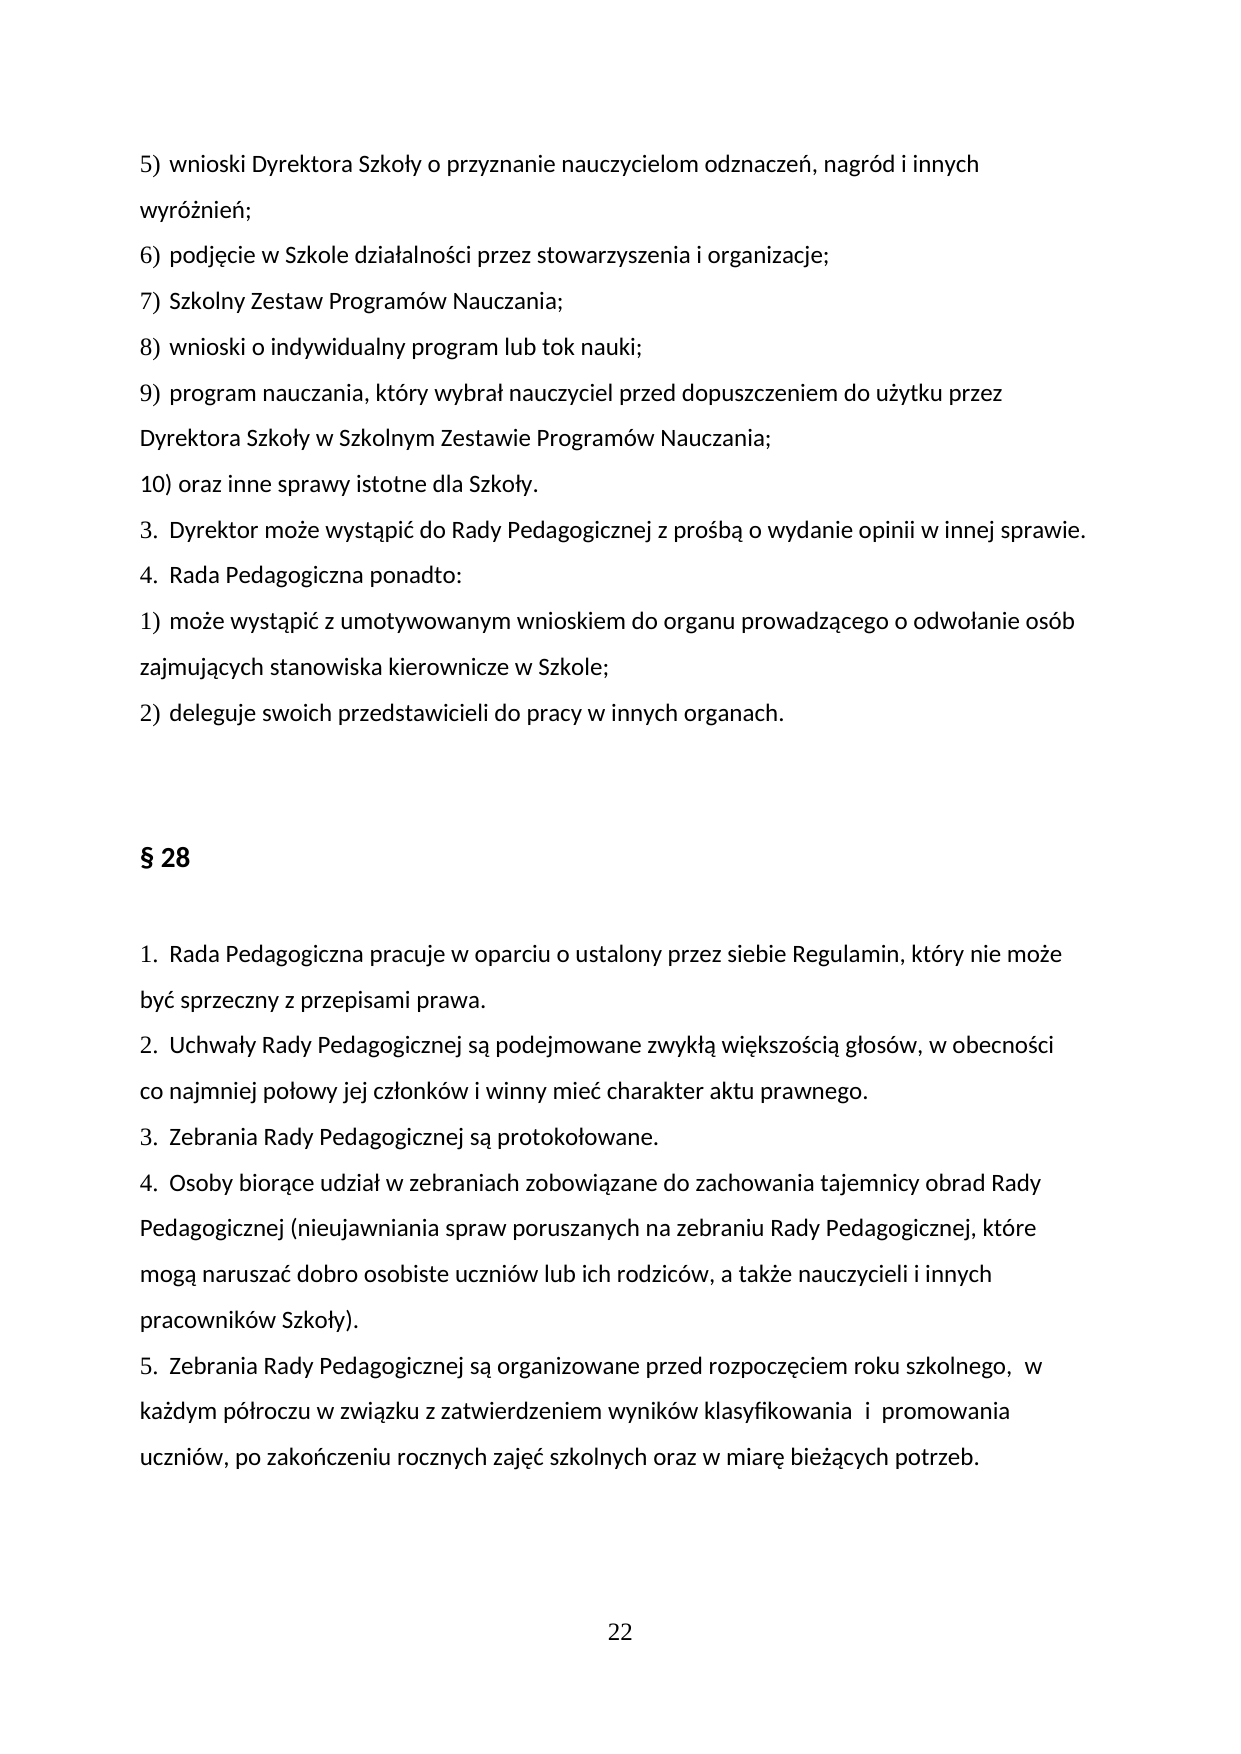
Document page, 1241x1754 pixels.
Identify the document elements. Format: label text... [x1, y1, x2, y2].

list wnioski Dyrektora Szkoły o przyznanie nauczycielom odznaczeń, nagród i innych wyróżnień; [139, 148, 1093, 224]
list Rada Pedagogiczna pracuje w oparciu o ustalony przez siebie Regulamin, który nie może być sprzeczny z przepisami prawa. [139, 938, 1093, 1014]
list wnioski o indywidualny program lub tok nauki; [139, 331, 1093, 361]
list Szkolny Zestaw Programów Nauczania; [139, 285, 1093, 316]
list program nauczania, który wybrał nauczyciel przed dopuszczeniem do użytku przez Dyrektora Szkoły w Szkolnym Zestawie Programów Nauczania; [139, 377, 1093, 453]
list Uchwały Rady Pedagogicznej są podejmowane zwykłą większością głosów, w obecności co najmniej połowy jej członków i winny mieć charakter aktu prawnego. [139, 1030, 1093, 1106]
list Zebrania Rady Pedagogicznej są organizowane przed rozpoczęciem roku szkolnego, w każdym półroczu w związku z zatwierdzeniem wyników klasyfikowania i promowania uczniów, po zakończeniu rocznych zajęć szkolnych oraz w miarę bieżących potrzeb. [139, 1350, 1093, 1472]
list deleguje swoich przedstawicieli do pracy w innych organach. [139, 697, 1093, 727]
list Rada Pedagogiczna ponadto: [139, 559, 1093, 590]
list Zebrania Rady Pedagogicznej są protokołowane. [139, 1121, 1093, 1152]
list Dyrektor może wystąpić do Rady Pedagogicznej z prośbą o wydanie opinii w innej sprawie. [139, 514, 1093, 544]
text 10) oraz inne sprawy istotne dla Szkoły. [139, 468, 809, 499]
subtitle § 28 [139, 786, 1093, 875]
list Osoby biorące udział w zebraniach zobowiązane do zachowania tajemnicy obrad Rady Pedagogicznej (nieujawniania spraw poruszanych na zebraniu Rady Pedagogicznej, które mogą naruszać dobro osobiste uczniów lub ich rodziców, a także nauczycieli i innych pracowników Szkoły). [139, 1167, 1093, 1334]
list podjęcie w Szkole działalności przez stowarzyszenia i organizacje; [139, 239, 1093, 270]
list może wystąpić z umotywowanym wnioskiem do organu prowadzącego o odwołanie osób zajmujących stanowiska kierownicze w Szkole; [139, 605, 1093, 682]
